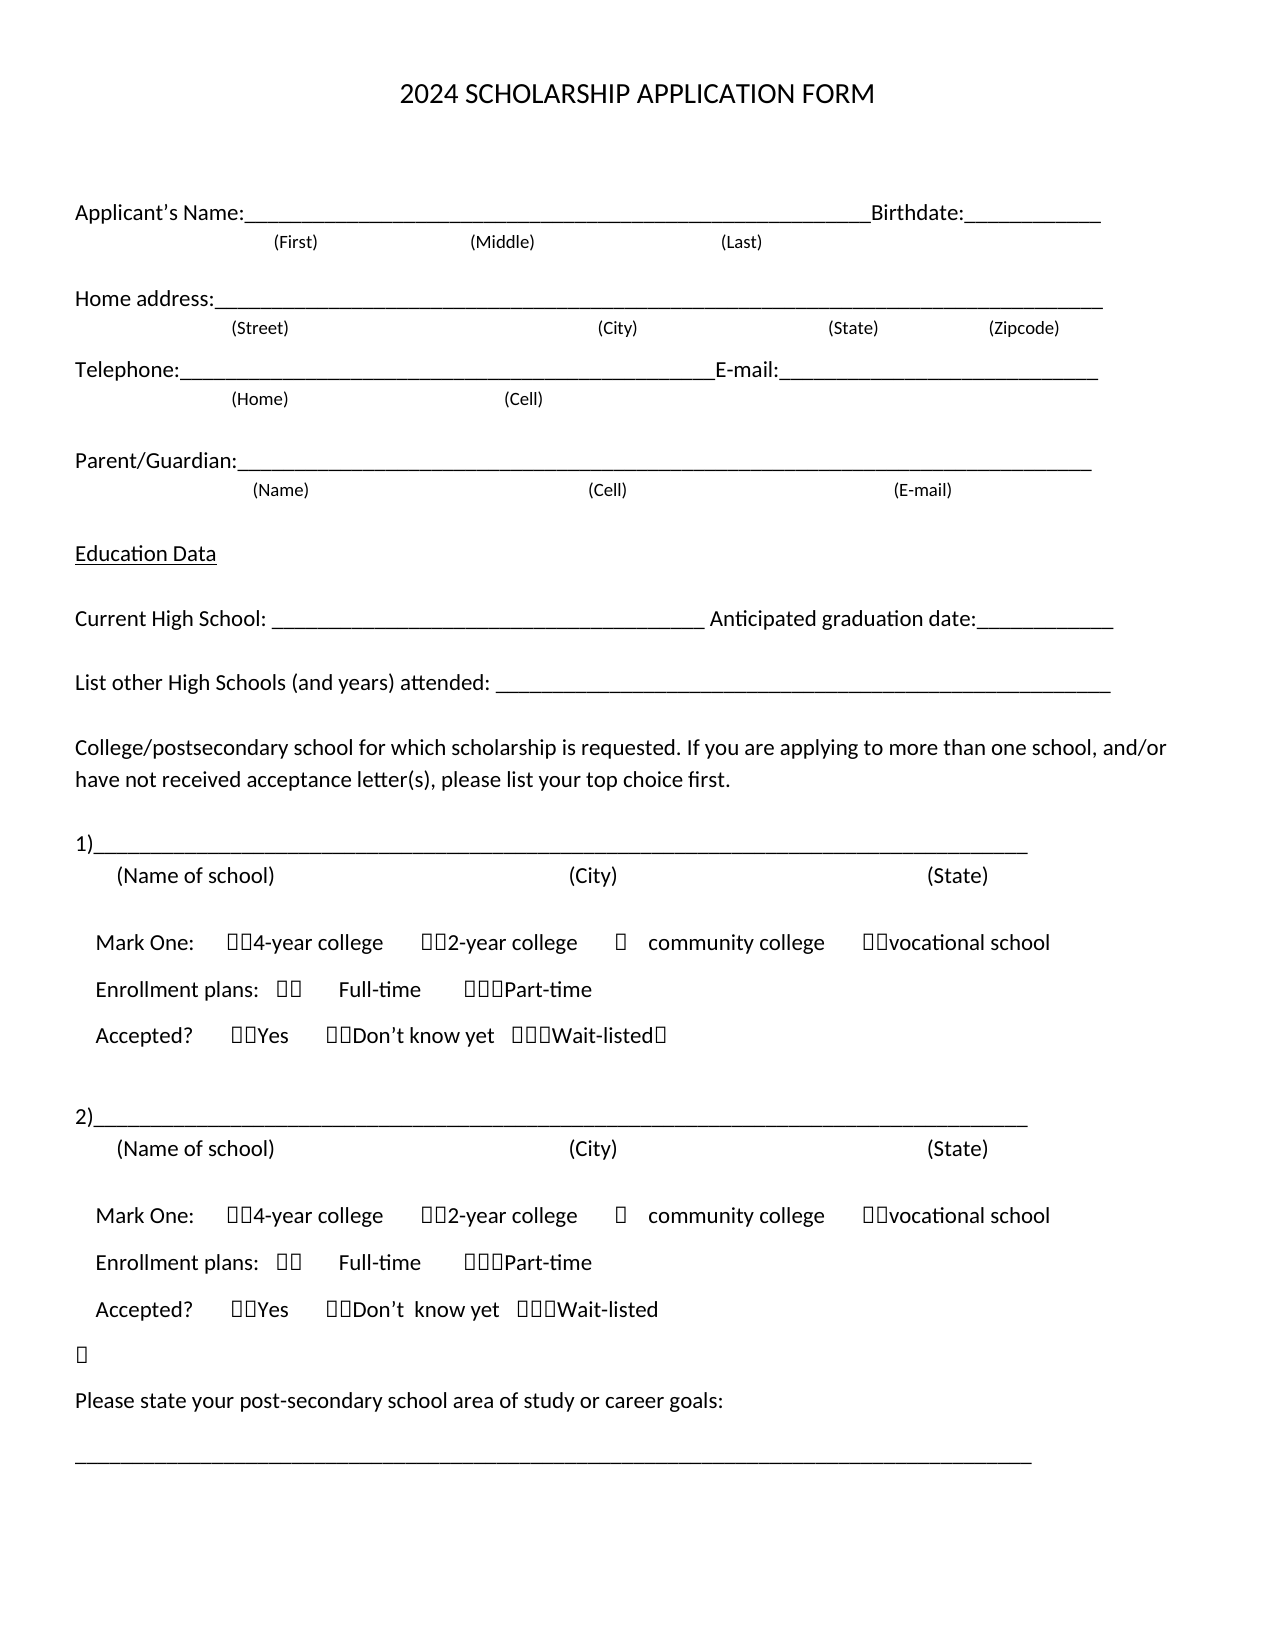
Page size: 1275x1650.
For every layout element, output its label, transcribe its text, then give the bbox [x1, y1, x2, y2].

text Please state your post-secondary school area of study or career goals: [75, 1386, 1200, 1414]
text Current High School: ______________________________________ Anticipated graduation date:____________ [75, 604, 1200, 632]
text Applicant’s Name:_______________________________________________________Birthdate:____________ [75, 198, 1200, 227]
text List other High Schools (and years) attended: ______________________________________________________ [75, 668, 1200, 696]
text Accepted? Yes Don’t know yet Wait-listed [75, 1293, 1200, 1324]
text (First) (Middle) (Last) [75, 231, 1200, 254]
text Enrollment plans:  Full-time Part-time [75, 973, 1200, 1004]
text Parent/Guardian:___________________________________________________________________________ [75, 446, 1200, 474]
text Telephone:_______________________________________________E-mail:____________________________ [75, 355, 1200, 383]
text 2024 SCHOLARSHIP APPLICATION FORM [75, 75, 1200, 111]
text College/postsecondary school for which scholarship is requested. If you are applying to more than one school, and/or have not received acceptance letter(s), please list your top choice first. [75, 733, 1200, 793]
text Mark One: 4-year college 2-year college  community college vocational school [75, 926, 1200, 957]
text Education Data [75, 539, 1200, 567]
text (Name of school) (City) (State) [75, 861, 1200, 889]
text (Street) (City) (State) (Zipcode) [75, 316, 1200, 339]
text 2)__________________________________________________________________________________ [75, 1102, 1200, 1130]
text (Name) (Cell) (E-mail) [75, 478, 1200, 501]
text Accepted? Yes Don’t know yet Wait-listed [75, 1019, 1200, 1051]
text Enrollment plans:  Full-time Part-time [75, 1246, 1200, 1277]
text Mark One: 4-year college 2-year college  community college vocational school [75, 1199, 1200, 1230]
text (Home) (Cell) [75, 387, 1200, 410]
text 1)__________________________________________________________________________________ [75, 829, 1200, 857]
text Home address:______________________________________________________________________________ [75, 284, 1200, 312]
text  [75, 1339, 1200, 1371]
text ____________________________________________________________________________________ [75, 1439, 1200, 1467]
text (Name of school) (City) (State) [75, 1134, 1200, 1162]
